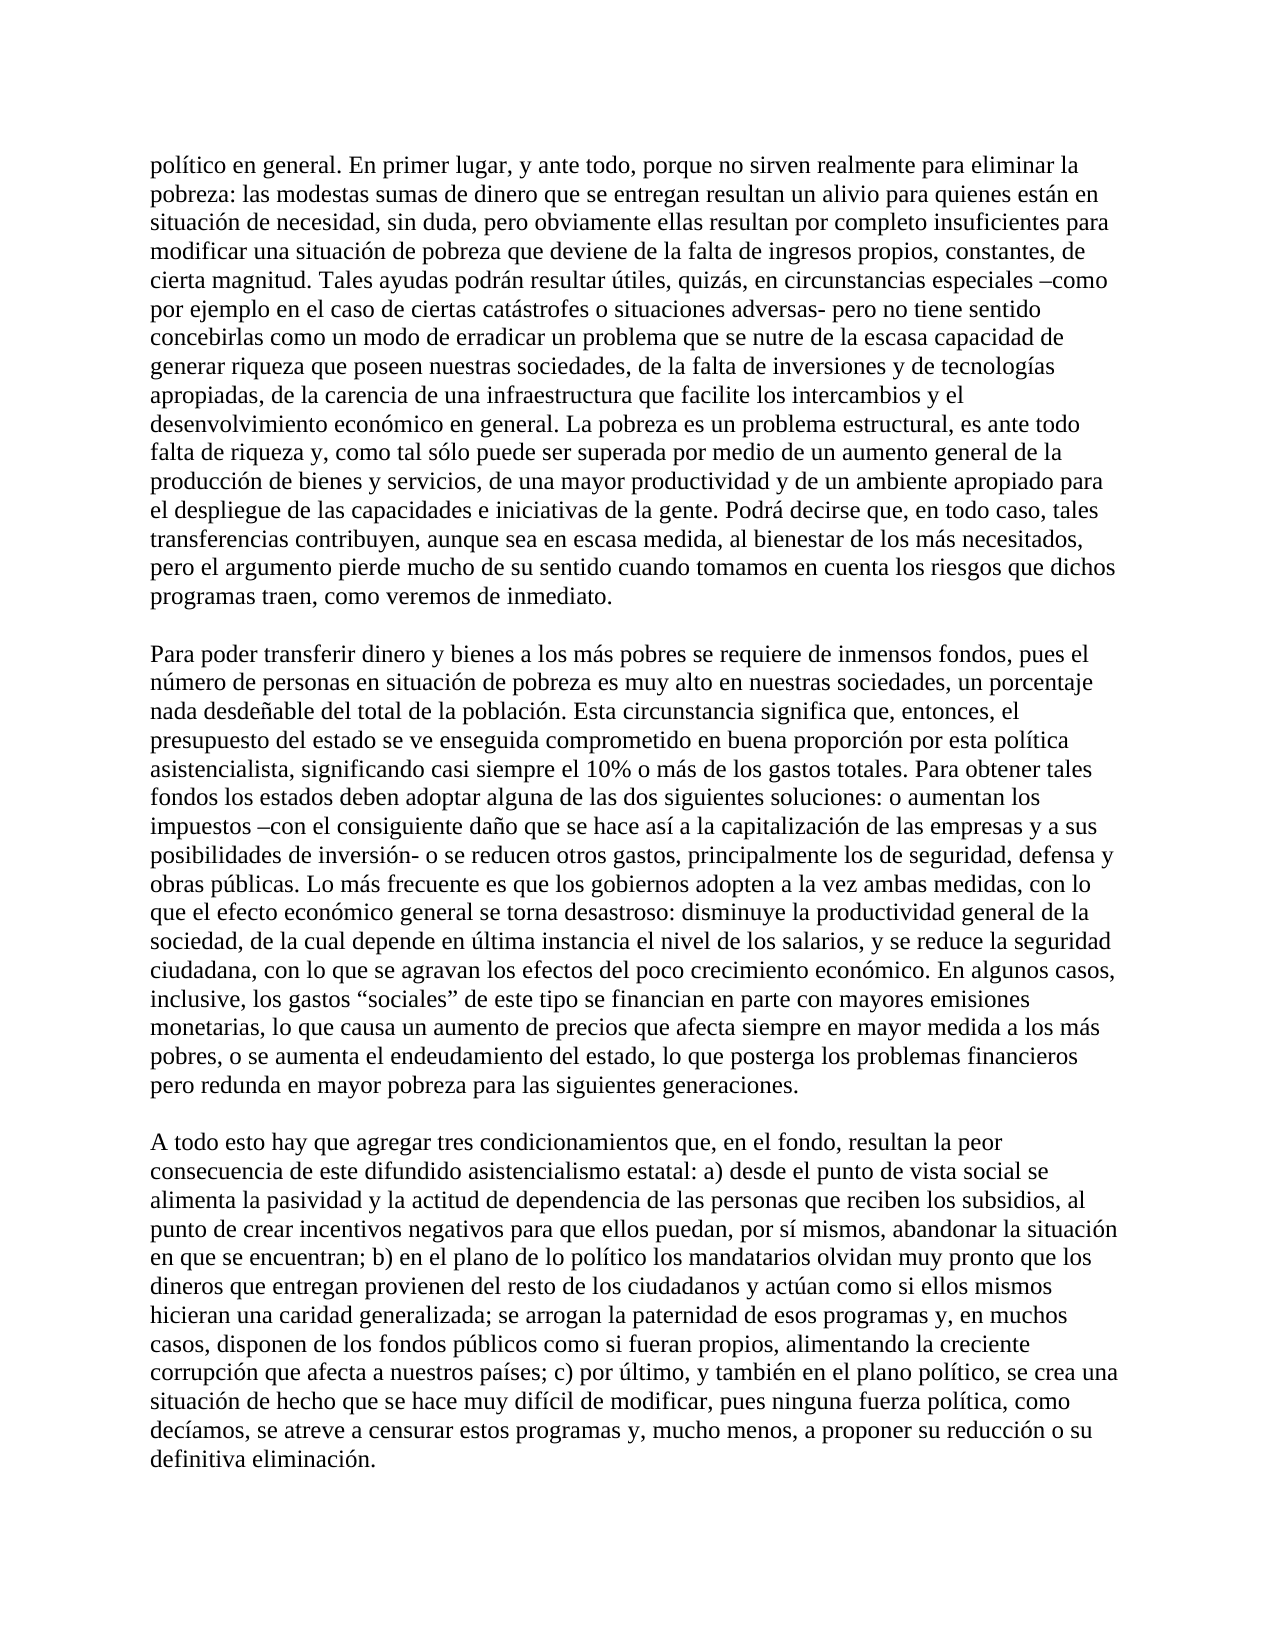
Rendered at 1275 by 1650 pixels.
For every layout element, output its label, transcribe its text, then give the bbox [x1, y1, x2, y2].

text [150, 150, 1125, 610]
text A todo esto hay que agregar tres condicionamientos que, en el fondo, resultan la peor consecuencia de este difundido asistencialismo estatal: a) desde el punto de vista social se alimenta la pasividad y la actitud de dependencia de las personas que reciben los subsidios, al punto de crear incentivos negativos para que ellos puedan, por sí mismos, abandonar la situación en que se encuentran; b) en el plano de lo político los mandatarios olvidan muy pronto que los dineros que entregan provienen del resto de los ciudadanos y actúan como si ellos mismos hicieran una caridad generalizada; se arrogan la paternidad de esos programas y, en muchos casos, disponen de los fondos públicos como si fueran propios, alimentando la creciente corrupción que afecta a nuestros países; c) por último, y también en el plano político, se crea una situación de hecho que se hace muy difícil de modificar, pues ninguna fuerza política, como decíamos, se atreve a censurar estos programas y, mucho menos, a proponer su reducción o su definitiva eliminación. [150, 1127, 1125, 1472]
text Para poder transferir dinero y bienes a los más pobres se requiere de inmensos fondos, pues el número de personas en situación de pobreza es muy alto en nuestras sociedades, un porcentaje nada desdeñable del total de la población. Esta circunstancia significa que, entonces, el presupuesto del estado se ve enseguida comprometido en buena proporción por esta política asistencialista, significando casi siempre el 10% o más de los gastos totales. Para obtener tales fondos los estados deben adoptar alguna de las dos siguientes soluciones: o aumentan los impuestos –con el consiguiente daño que se hace así a la capitalización de las empresas y a sus posibilidades de inversión- o se reducen otros gastos, principalmente los de seguridad, defensa y obras públicas. Lo más frecuente es que los gobiernos adopten a la vez ambas medidas, con lo que el efecto económico general se torna desastroso: disminuye la productividad general de la sociedad, de la cual depende en última instancia el nivel de los salarios, y se reduce la seguridad ciudadana, con lo que se agravan los efectos del poco crecimiento económico. En algunos casos, inclusive, los gastos “sociales” de este tipo se financian en parte con mayores emisiones monetarias, lo que causa un aumento de precios que afecta siempre en mayor medida a los más pobres, o se aumenta el endeudamiento del estado, lo que posterga los problemas financieros pero redunda en mayor pobreza para las siguientes generaciones. [150, 639, 1125, 1099]
